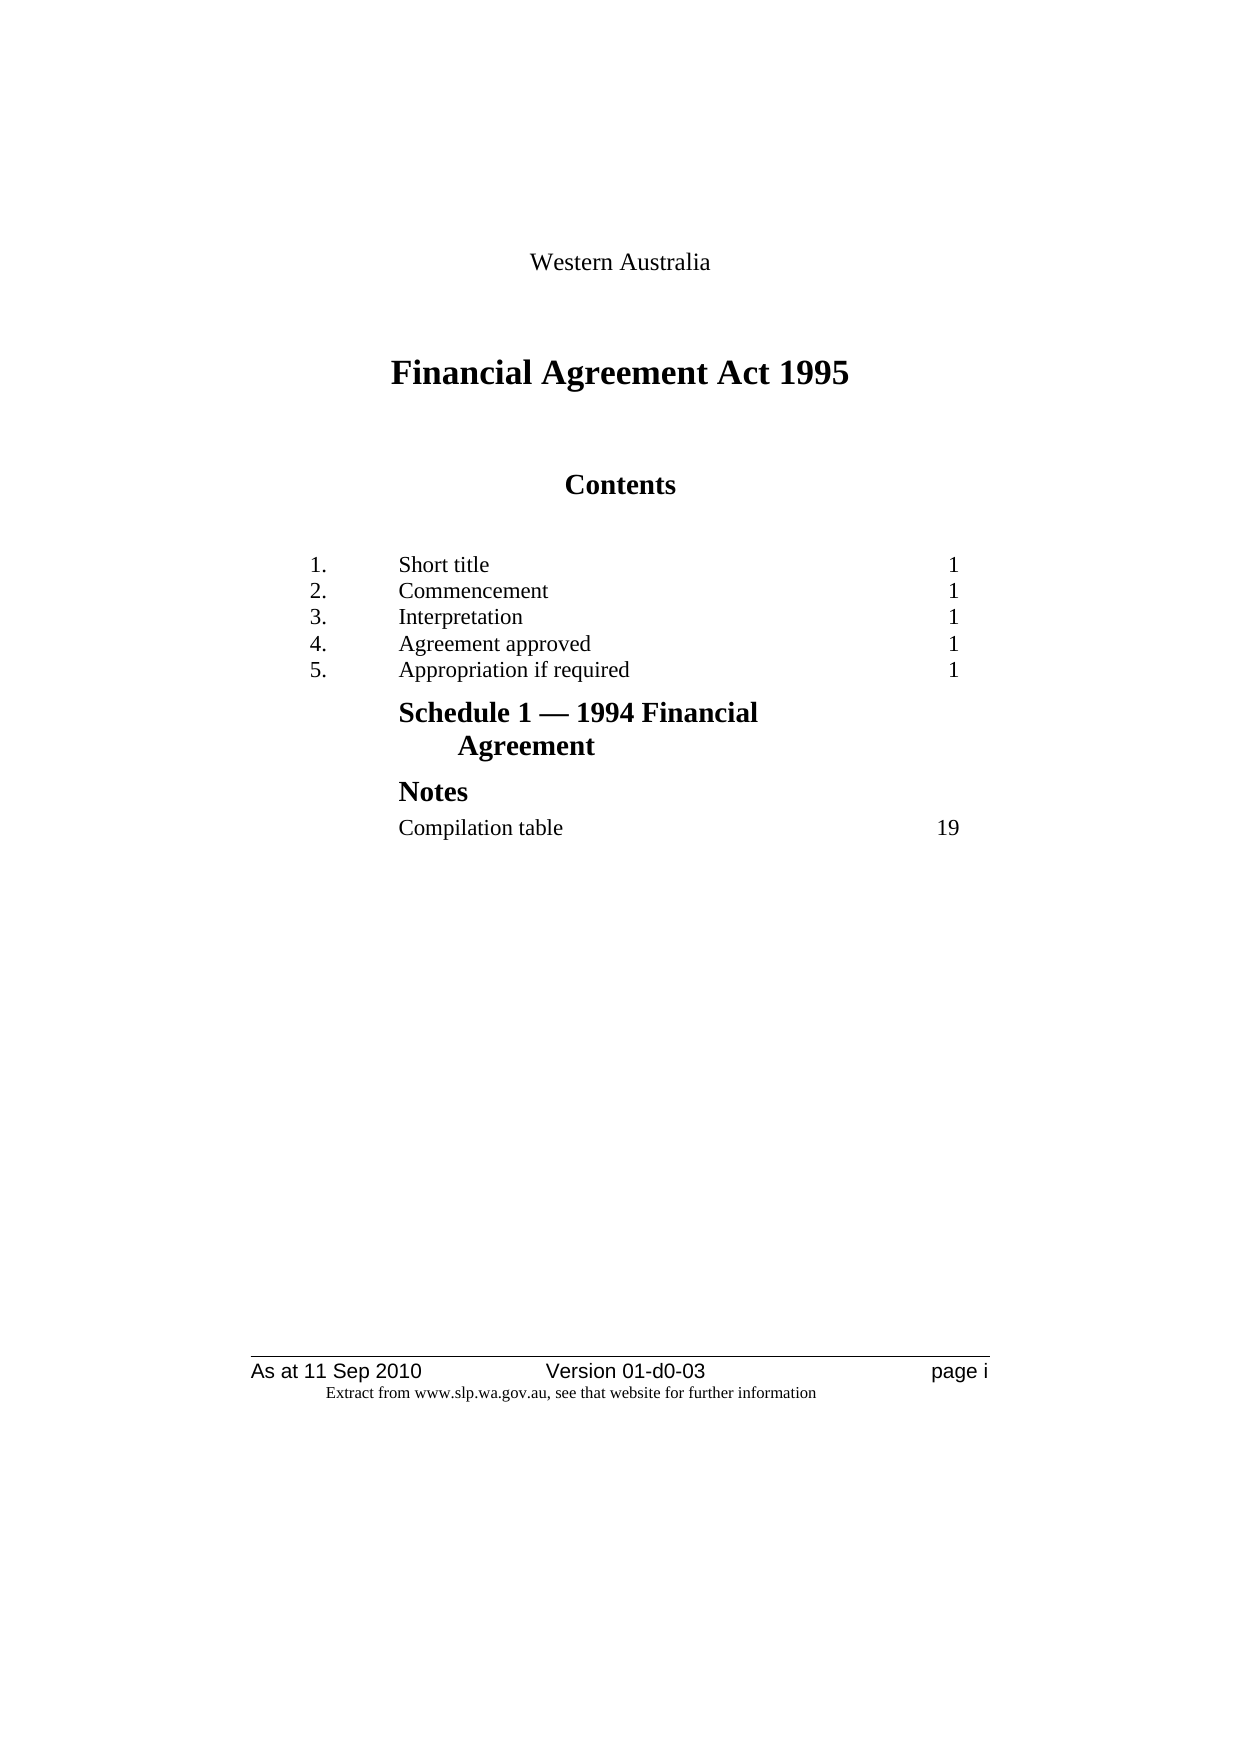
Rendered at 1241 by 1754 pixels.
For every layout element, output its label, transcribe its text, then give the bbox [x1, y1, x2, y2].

text Notes [398, 774, 872, 808]
text Compilation table 19 [309, 814, 872, 841]
text 3. Interpretation 1 [309, 603, 872, 630]
text 5. Appropriation if required 1 [309, 656, 872, 682]
text 4. Agreement approved 1 [309, 630, 872, 656]
text Western Australia [251, 247, 990, 276]
text -1. Short title 1 [309, 551, 872, 577]
text 2. Commencement 1 [309, 577, 872, 603]
text Financial Agreement Act 1995 [251, 351, 990, 392]
text Schedule 1 — 1994 Financial Agreement [398, 695, 872, 762]
text Contents [491, 467, 750, 501]
